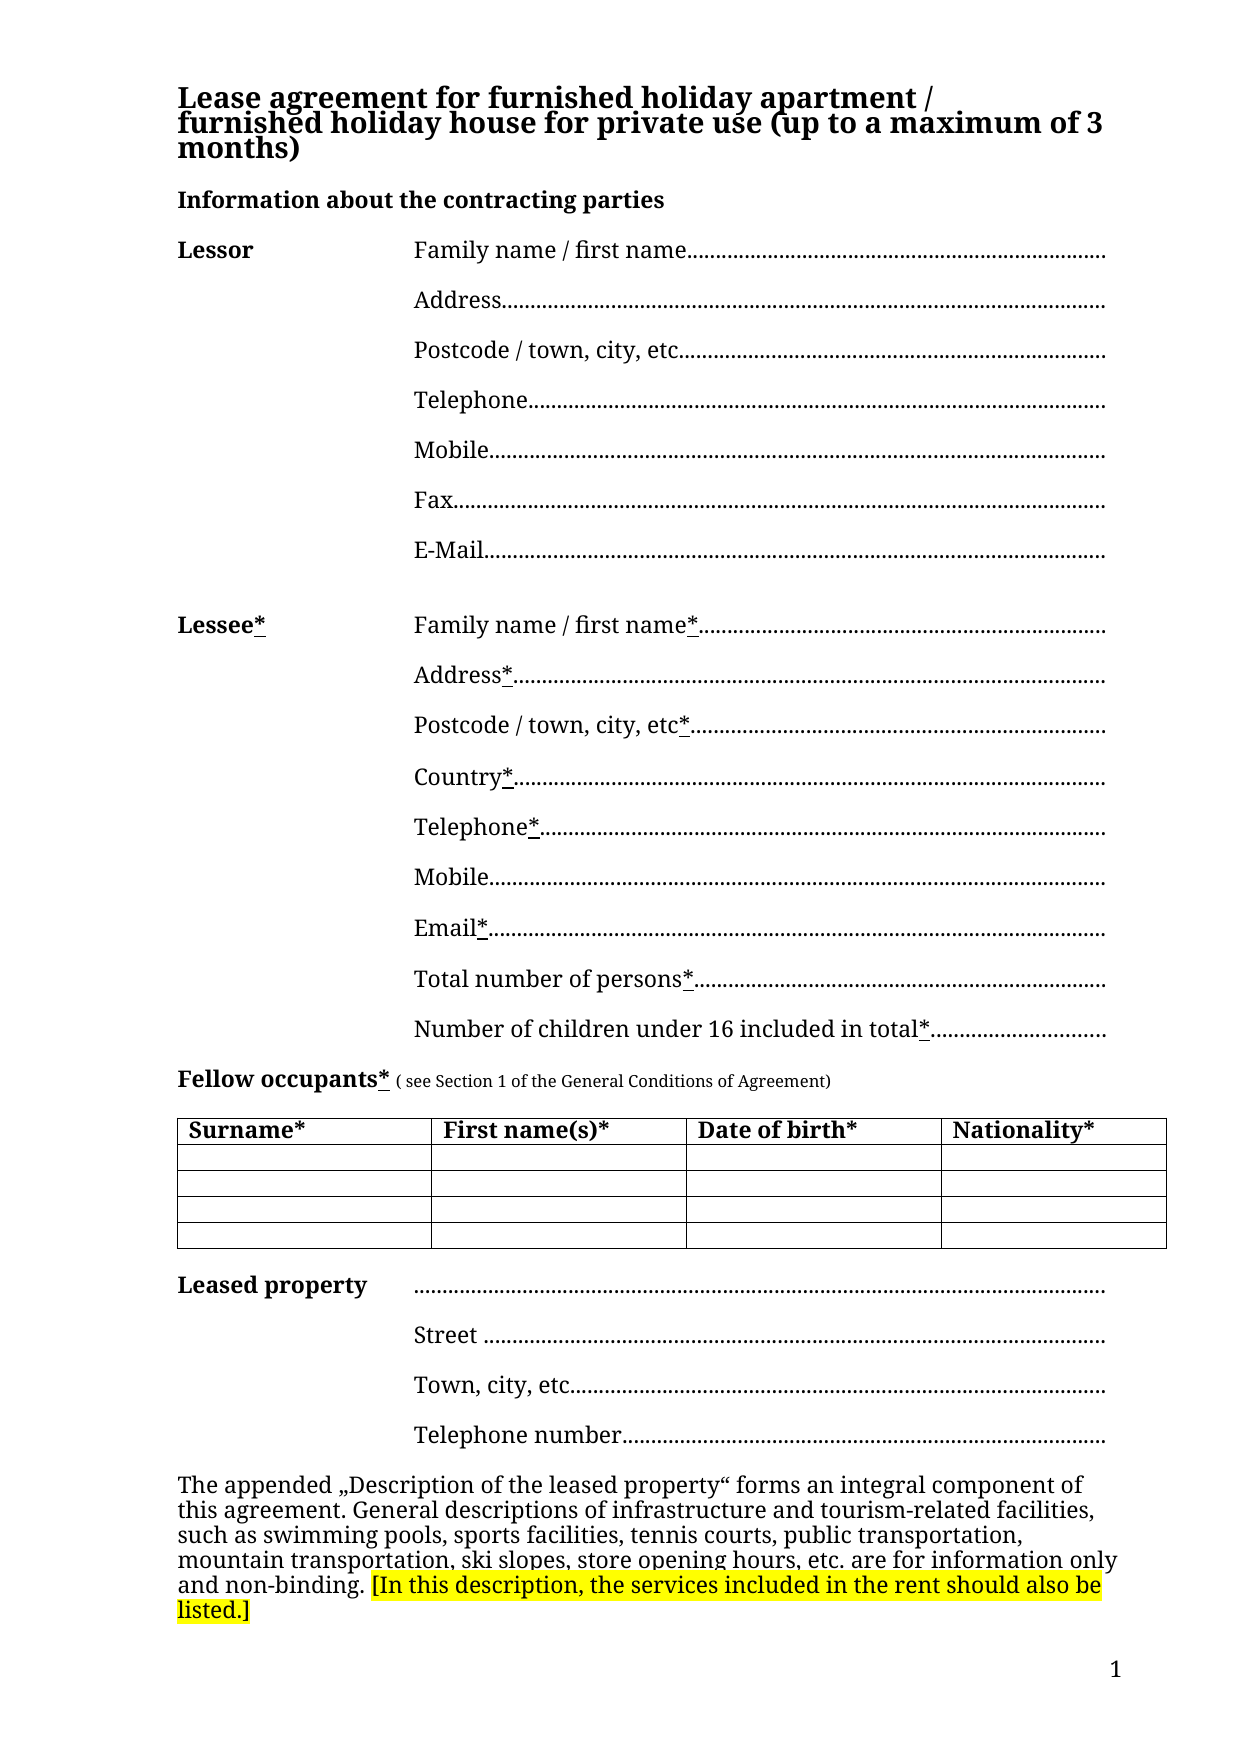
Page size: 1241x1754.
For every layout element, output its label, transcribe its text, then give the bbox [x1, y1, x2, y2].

text Telephone [177, 389, 1122, 414]
text Telephone number [177, 1424, 1122, 1449]
table_cell [178, 1145, 431, 1170]
table_header Date of birth* [687, 1119, 941, 1144]
text Mobile [177, 439, 1122, 464]
table_cell [432, 1171, 686, 1196]
text Mobile [177, 865, 1122, 890]
table_cell [942, 1145, 1166, 1170]
text Country* [177, 765, 1122, 790]
text Postcode / town, city, etc* [177, 714, 1122, 739]
table_cell [942, 1171, 1166, 1196]
table_cell [178, 1171, 431, 1196]
text Leased property [177, 1274, 1122, 1299]
text Address* [177, 664, 1122, 689]
table_cell [942, 1223, 1166, 1248]
table_cell [432, 1223, 686, 1248]
text Address [177, 289, 1122, 314]
text Lease agreement for furnished holiday apartment / [177, 89, 1122, 114]
table_cell [687, 1223, 941, 1248]
text Street [177, 1324, 1122, 1349]
table_cell [432, 1145, 686, 1170]
table_cell [178, 1223, 431, 1248]
table_header First name(s)* [432, 1119, 686, 1144]
text The appended „Description of the leased property“ forms an integral component of this agreement. General descriptions of infrastructure and tourism-related facilities, such as swimming pools, sports facilities, tennis courts, public transportation, mountain transportation, ski slopes, store opening hours, etc. are for information only and non-binding. [In this description, the services included in the rent should also be listed.] [177, 1474, 1122, 1624]
text Postcode / town, city, etc. [177, 339, 1122, 364]
text E-Mail [177, 539, 1122, 564]
text furnished holiday house for private use (up to a maximum of 3 months) [177, 114, 1122, 164]
table_cell [942, 1197, 1166, 1222]
table_cell [687, 1197, 941, 1222]
table_cell [178, 1197, 431, 1222]
table_cell [432, 1197, 686, 1222]
text Fax [177, 489, 1122, 514]
table_header Surname* [178, 1119, 431, 1144]
text Total number of persons* [177, 968, 1122, 993]
table_cell [687, 1171, 941, 1196]
text Information about the contracting parties [177, 189, 1122, 214]
text Fellow occupants* ( see Section 1 of the General Conditions of Agreement) [177, 1068, 1122, 1118]
table_header Nationality* [942, 1119, 1166, 1144]
text Town, city, etc. [177, 1374, 1122, 1399]
text Lessee* Family name / first name* [177, 614, 1122, 639]
table_cell [687, 1145, 941, 1170]
text Email* [177, 916, 1122, 941]
text Telephone* [177, 815, 1122, 840]
text Number of children under 16 included in total* [177, 1018, 1122, 1043]
text Lessor Family name / first name [177, 239, 1122, 264]
